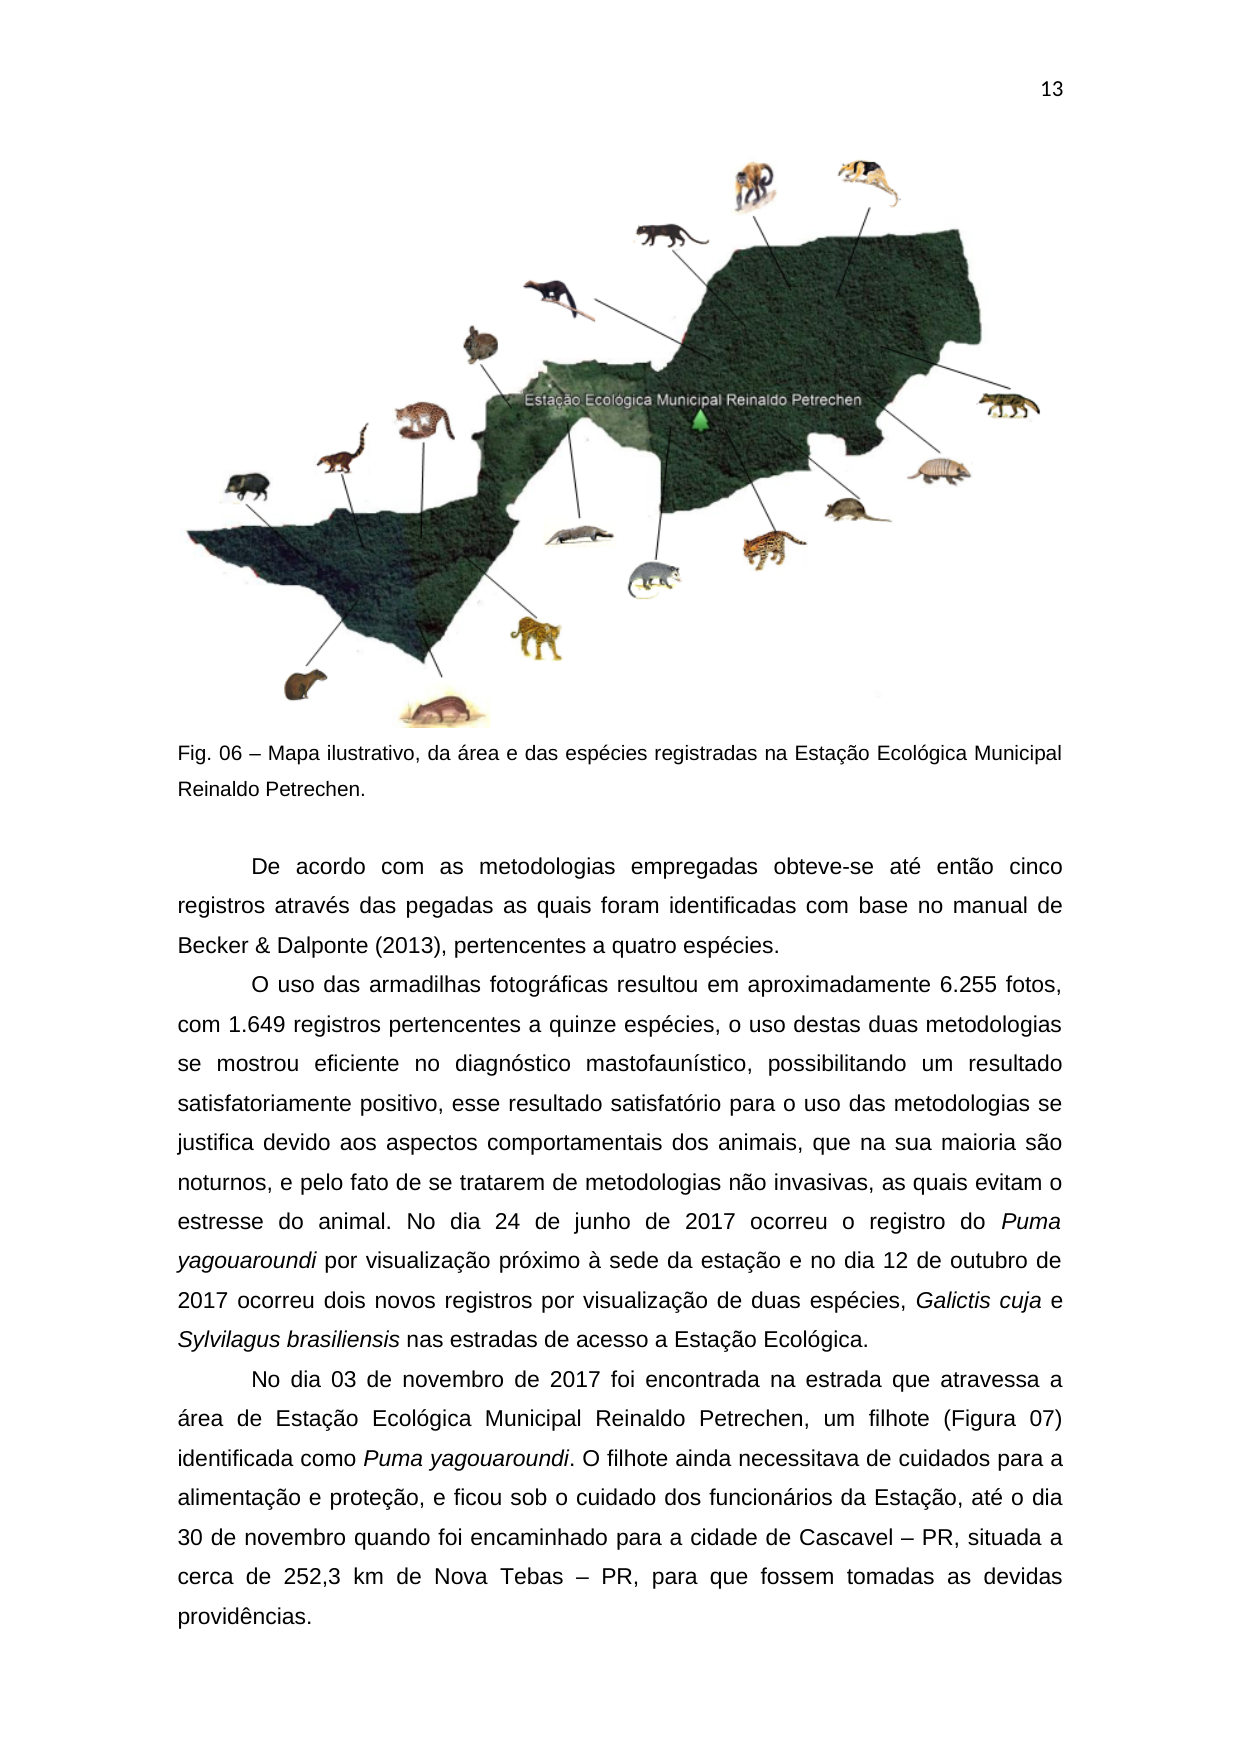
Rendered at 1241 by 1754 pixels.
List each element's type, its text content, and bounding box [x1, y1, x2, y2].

text De acordo com as metodologias empregadas obteve-se até então cinco registros através das pegadas as quais foram identificadas com base no manual de Becker & Dalponte (2013), pertencentes a quatro espécies. [177, 853, 1063, 958]
text Fig. 06 – Mapa ilustrativo, da área e das espécies registradas na Estação Ecológica Municipal Reinaldo Petrechen. [177, 741, 1063, 801]
picture [177, 147, 1049, 728]
text O uso das armadilhas fotográficas resultou em aproximadamente 6.255 fotos, com 1.649 registros pertencentes a quinze espécies, o uso destas duas metodologias se mostrou eficiente no diagnóstico mastofaunístico, possibilitando um resultado satisfatoriamente positivo, esse resultado satisfatório para o uso das metodologias se justifica devido aos aspectos comportamentais dos animais, que na sua maioria são noturnos, e pelo fato de se tratarem de metodologias não invasivas, as quais evitam o estresse do animal. No dia 24 de junho de 2017 ocorreu o registro do Puma yagouaroundi por visualização próximo à sede da estação e no dia 12 de outubro de 2017 ocorreu dois novos registros por visualização de duas espécies, Galictis cuja e Sylvilagus brasiliensis nas estradas de acesso a Estação Ecológica. [177, 971, 1063, 1353]
text No dia 03 de novembro de 2017 foi encontrada na estrada que atravessa a área de Estação Ecológica Municipal Reinaldo Petrechen, um filhote (Figura 07) identificada como Puma yagouaroundi. O filhote ainda necessitava de cuidados para a alimentação e proteção, e ficou sob o cuidado dos funcionários da Estação, até o dia 30 de novembro quando foi encaminhado para a cidade de Cascavel – PR, situada a cerca de 252,3 km de Nova Tebas – PR, para que fossem tomadas as devidas providências. [177, 1366, 1063, 1629]
